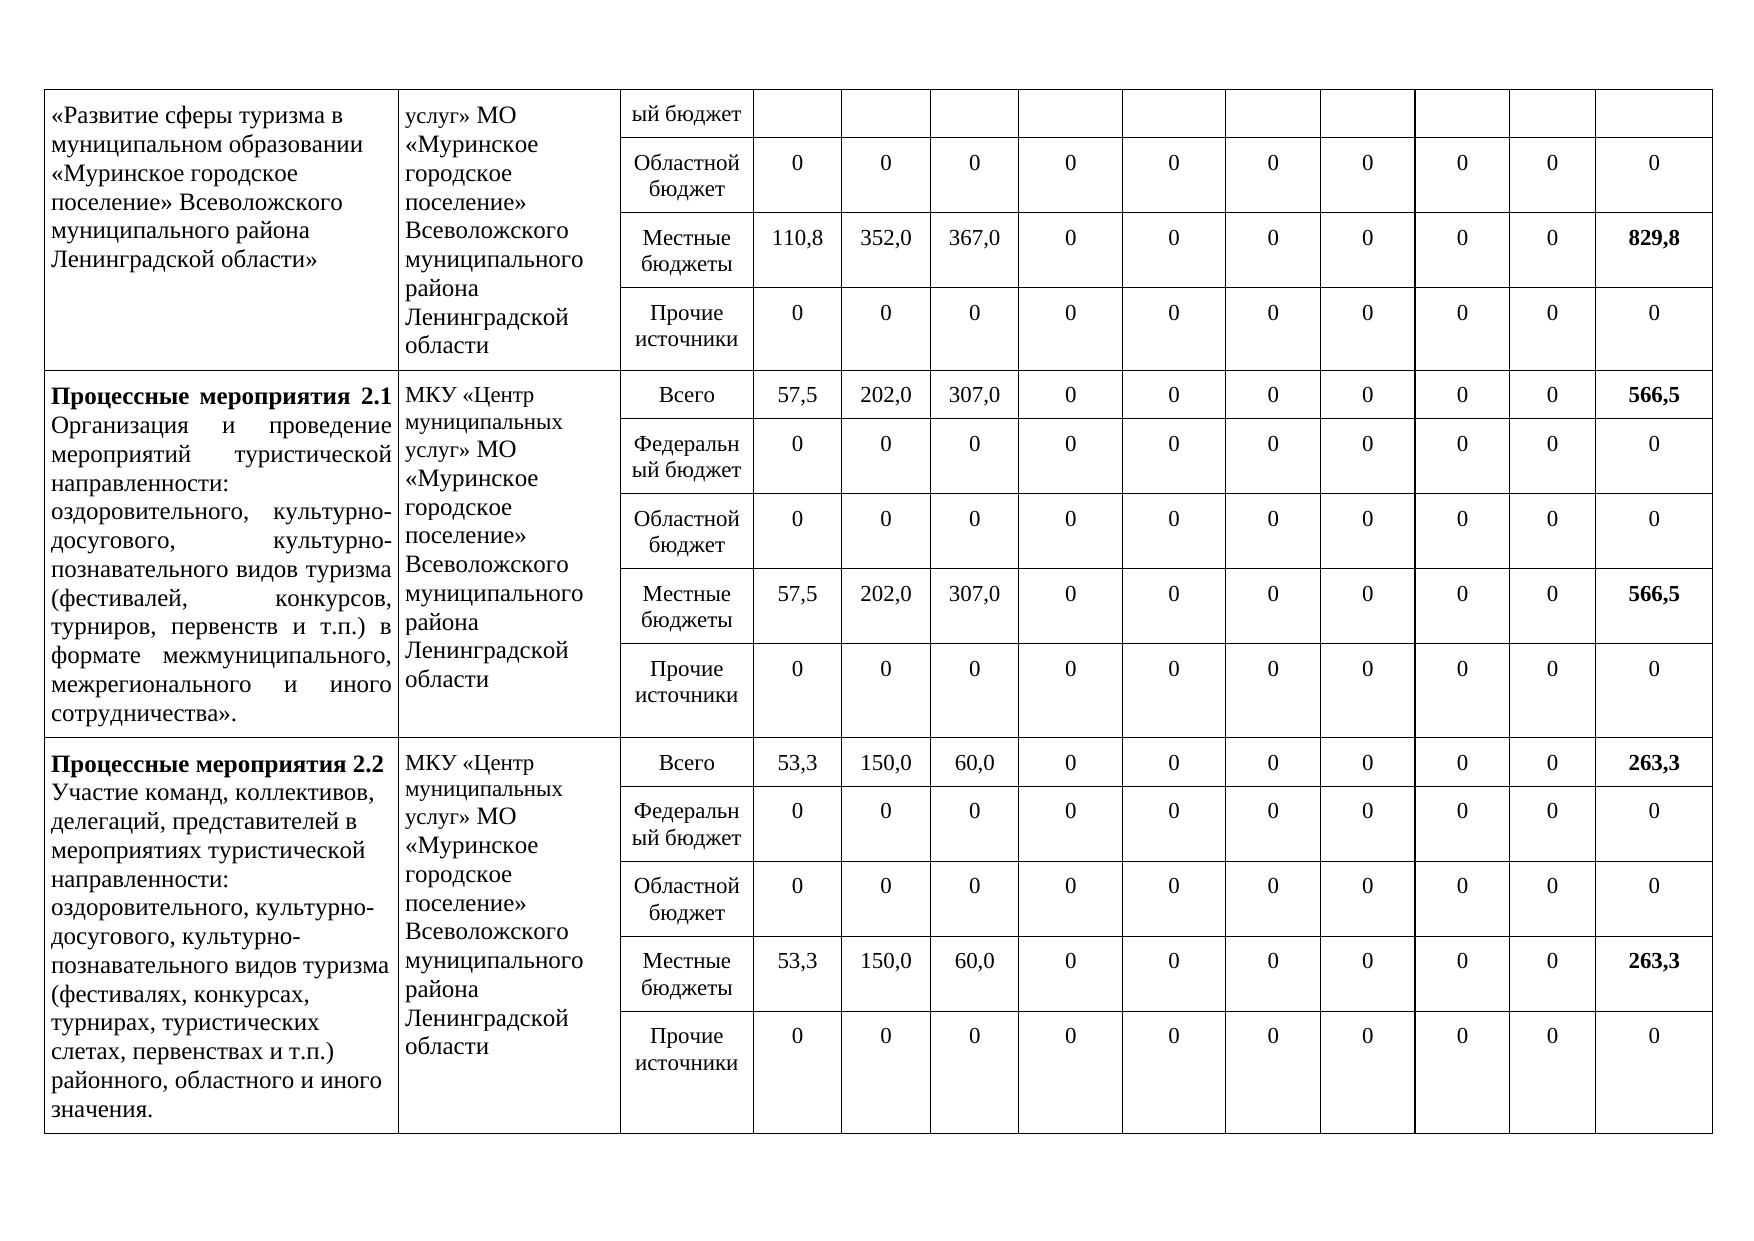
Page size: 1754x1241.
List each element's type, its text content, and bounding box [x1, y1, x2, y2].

table_cell 0 [1416, 213, 1509, 287]
table_cell Областной бюджет [621, 862, 753, 936]
table_cell 0 [1019, 738, 1122, 786]
table_cell Местные бюджеты [621, 569, 753, 643]
table_cell 0 [1226, 419, 1320, 493]
table_cell 0 [1510, 937, 1595, 1011]
table_cell Местные бюджеты [621, 937, 753, 1011]
table_cell 0 [1226, 288, 1320, 370]
table_cell 0 [1019, 371, 1122, 418]
table_cell 566,5 [1596, 371, 1712, 418]
table_cell 0 [1123, 371, 1225, 418]
table_cell Всего [621, 738, 753, 786]
table_cell 0 [754, 1012, 841, 1133]
table_cell 53,3 [754, 738, 841, 786]
table_cell 0 [754, 862, 841, 936]
table_cell 57,5 [754, 371, 841, 418]
table_cell 0 [931, 494, 1018, 568]
table_cell Местные бюджеты [621, 213, 753, 287]
table_cell 0 [1321, 371, 1414, 418]
table_cell 0 [931, 787, 1018, 861]
table_cell 0 [1123, 90, 1225, 137]
table_cell 0 [842, 862, 930, 936]
table_cell 0 [1226, 138, 1320, 212]
table_cell 60,0 [931, 738, 1018, 786]
table_cell 0 [1321, 288, 1414, 370]
table_cell 0 [842, 419, 930, 493]
table_cell 0 [1596, 138, 1712, 212]
table_cell 0 [1596, 90, 1712, 137]
table_cell 0 [1226, 494, 1320, 568]
table_cell 202,0 [842, 371, 930, 418]
table_cell 0 [1123, 862, 1225, 936]
table_cell 0 [1596, 494, 1712, 568]
table_cell 0 [1416, 371, 1509, 418]
table_cell 0 [1510, 213, 1595, 287]
table_cell 57,5 [754, 569, 841, 643]
table_cell 307,0 [931, 371, 1018, 418]
table_cell 0 [1123, 138, 1225, 212]
table_cell 0 [1123, 937, 1225, 1011]
table_cell Всего [621, 371, 753, 418]
table_cell Областной бюджет [621, 494, 753, 568]
table_cell 263,3 [1596, 738, 1712, 786]
table_cell 0 [1226, 1012, 1320, 1133]
table_cell 0 [1123, 569, 1225, 643]
table_cell 0 [931, 138, 1018, 212]
table_cell 0 [1416, 419, 1509, 493]
table_cell 0 [1321, 862, 1414, 936]
table_cell 0 [1596, 787, 1712, 861]
table_cell 0 [1321, 937, 1414, 1011]
table_cell 0 [754, 419, 841, 493]
table_cell 0 [1596, 862, 1712, 936]
table_cell 0 [1019, 288, 1122, 370]
table_cell 0 [1123, 1012, 1225, 1133]
table_cell 0 [931, 419, 1018, 493]
table_cell 0 [1123, 419, 1225, 493]
table_cell 0 [1321, 90, 1414, 137]
table_cell 0 [1019, 644, 1122, 737]
table_cell 0 [1416, 644, 1509, 737]
table_cell Прочие источники [621, 1012, 753, 1133]
table_cell 0 [1510, 569, 1595, 643]
table_cell 307,0 [931, 569, 1018, 643]
table_cell 367,0 [931, 213, 1018, 287]
table_cell 0 [754, 90, 841, 137]
table_cell 0 [1510, 1012, 1595, 1133]
table_cell 0 [1416, 569, 1509, 643]
table_cell 0 [842, 644, 930, 737]
table_cell 0 [1226, 787, 1320, 861]
table_cell 0 [1321, 644, 1414, 737]
table_cell 0 [1416, 288, 1509, 370]
table_cell 566,5 [1596, 569, 1712, 643]
table_cell 0 [754, 787, 841, 861]
table_cell 0 [1226, 569, 1320, 643]
table_cell 110,8 [754, 213, 841, 287]
table_cell 0 [931, 1012, 1018, 1133]
table_cell 0 [1510, 90, 1595, 137]
table_cell 0 [1510, 738, 1595, 786]
table_cell 0 [1510, 494, 1595, 568]
table_cell 53,3 [754, 937, 841, 1011]
table_cell 0 [842, 787, 930, 861]
table_cell 0 [1123, 494, 1225, 568]
table_cell Процессные мероприятия 2.2 Участие команд, коллективов, делегаций, представителей в мероприятиях туристической направленности: оздоровительного, культурно-досугового, культурно-познавательного видов туризма (фестивалях, конкурсах, турнирах, туристических слетах, первенствах и т.п.) районного, областного и иного значения. [45, 738, 398, 1133]
table_cell 0 [1123, 644, 1225, 737]
table_cell 0 [1416, 138, 1509, 212]
table_cell 0 [754, 644, 841, 737]
table_cell 0 [1226, 371, 1320, 418]
table_cell 0 [1416, 494, 1509, 568]
table_cell 0 [1321, 1012, 1414, 1133]
table_cell 0 [931, 644, 1018, 737]
table_cell 0 [1226, 738, 1320, 786]
table_cell Процессные мероприятия 2.1 Организация и проведение мероприятий туристической направленности: оздоровительного, культурно-досугового, культурно-познавательного видов туризма (фестивалей, конкурсов, турниров, первенств и т.п.) в формате межмуниципального, межрегионального и иного сотрудничества». [45, 371, 398, 737]
table_cell 0 [931, 862, 1018, 936]
table_cell 0 [1019, 862, 1122, 936]
table_cell 0 [1596, 288, 1712, 370]
table_cell 352,0 [842, 213, 930, 287]
table_cell 0 [1226, 937, 1320, 1011]
table_cell 150,0 [842, 937, 930, 1011]
table_cell 0 [1123, 213, 1225, 287]
table_cell 0 [1596, 419, 1712, 493]
table_cell 0 [1123, 787, 1225, 861]
table_cell 0 [1226, 862, 1320, 936]
table_cell Федеральный бюджет [621, 90, 753, 137]
table_cell Прочие источники [621, 644, 753, 737]
table_cell 0 [1321, 569, 1414, 643]
table_cell 0 [1226, 213, 1320, 287]
table_cell 263,3 [1596, 937, 1712, 1011]
table_cell 0 [1596, 1012, 1712, 1133]
table_cell 0 [931, 90, 1018, 137]
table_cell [399, 371, 620, 737]
table_cell 0 [1019, 1012, 1122, 1133]
table_cell 0 [1510, 419, 1595, 493]
table_cell 0 [1416, 787, 1509, 861]
table_cell 0 [1510, 644, 1595, 737]
table_cell 0 [842, 90, 930, 137]
table_cell 0 [754, 288, 841, 370]
table_cell 0 [1510, 288, 1595, 370]
table_cell 0 [1226, 644, 1320, 737]
table_cell 0 [754, 138, 841, 212]
table_cell 0 [1596, 644, 1712, 737]
table_cell 0 [1416, 937, 1509, 1011]
table_cell Федеральный бюджет [621, 787, 753, 861]
table_cell 0 [1416, 862, 1509, 936]
table_cell МКУ «Центр муниципальных услуг» МО «Муринское городское поселение» Всеволожского муниципального района Ленинградской области [399, 738, 620, 1133]
table_cell 0 [842, 288, 930, 370]
table_cell 150,0 [842, 738, 930, 786]
table_cell 0 [931, 288, 1018, 370]
table_cell 0 [842, 138, 930, 212]
table_cell Областной бюджет [621, 138, 753, 212]
table_cell 0 [1321, 419, 1414, 493]
table_cell 0 [1019, 937, 1122, 1011]
table_cell 0 [1019, 213, 1122, 287]
table_cell 0 [1123, 288, 1225, 370]
table_cell 0 [754, 494, 841, 568]
table_cell 0 [1019, 569, 1122, 643]
table_cell 0 [1510, 862, 1595, 936]
table_cell 0 [1321, 787, 1414, 861]
table_cell 0 [1123, 738, 1225, 786]
table_cell 0 [1226, 90, 1320, 137]
table_cell 0 [1019, 138, 1122, 212]
table_cell 0 [1321, 738, 1414, 786]
table_cell 0 [1416, 90, 1509, 137]
table_cell 0 [1510, 787, 1595, 861]
table_cell 0 [1321, 213, 1414, 287]
table_cell 0 [1416, 1012, 1509, 1133]
table_cell 0 [842, 1012, 930, 1133]
table_cell 0 [1510, 138, 1595, 212]
table_cell 0 [1510, 371, 1595, 418]
table_cell 0 [1321, 494, 1414, 568]
table_cell 0 [1019, 494, 1122, 568]
table_cell 202,0 [842, 569, 930, 643]
table_cell Федеральный бюджет [621, 419, 753, 493]
table_cell 0 [1321, 138, 1414, 212]
table_cell 0 [1019, 90, 1122, 137]
table_cell 829,8 [1596, 213, 1712, 287]
table_cell 0 [1416, 738, 1509, 786]
table_cell 0 [1019, 419, 1122, 493]
table_cell 60,0 [931, 937, 1018, 1011]
table_cell 0 [842, 494, 930, 568]
table_cell Прочие источники [621, 288, 753, 370]
table_cell 0 [1019, 787, 1122, 861]
